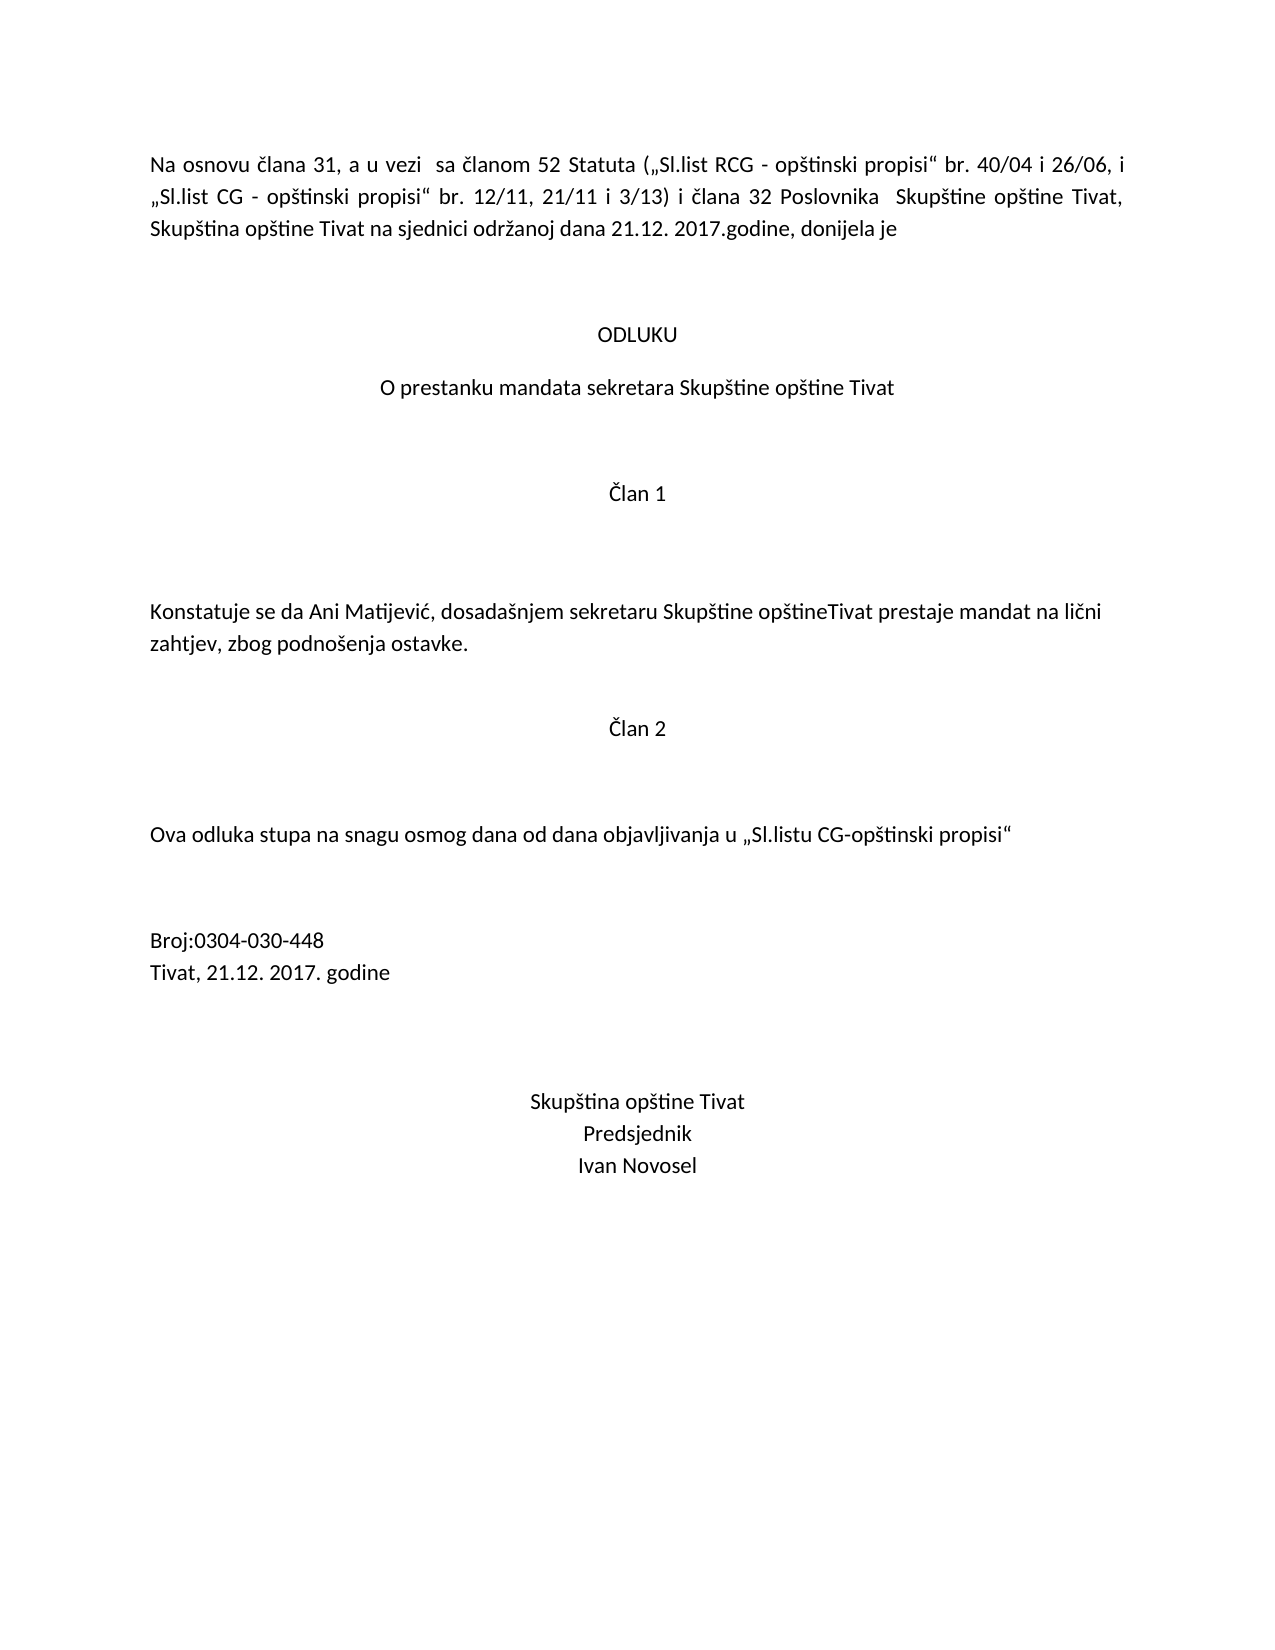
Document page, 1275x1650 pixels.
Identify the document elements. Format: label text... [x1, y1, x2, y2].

text Ova odluka stupa na snagu osmog dana od dana objavljivanja u „Sl.listu CG-opštinski propisi“ [150, 820, 1125, 848]
text Član 2 [150, 714, 1125, 742]
text Predsjednik [150, 1119, 1125, 1147]
text Broj:0304-030-448 [150, 926, 1125, 954]
text Na osnovu člana 31, a u vezi sa članom 52 Statuta („Sl.list RCG - opštinski propisi“ br. 40/04 i 26/06, i „Sl.list CG - opštinski propisi“ br. 12/11, 21/11 i 3/13) i člana 32 Poslovnika Skupštine opštine Tivat, Skupština opštine Tivat na sjednici održanoj dana 21.12. 2017.godine, donijela je [150, 150, 1125, 242]
text O prestanku mandata sekretara Skupštine opštine Tivat [150, 373, 1125, 401]
text Ivan Novosel [150, 1152, 1125, 1180]
text Skupština opštine Tivat [150, 1087, 1125, 1115]
text Tivat, 21.12. 2017. godine [150, 958, 1125, 987]
text Konstatuje se da Ani Matijević, dosadašnjem sekretaru Skupštine opštineTivat prestaje mandat na lični zahtjev, zbog podnošenja ostavke. [150, 597, 1125, 657]
text Član 1 [150, 479, 1125, 507]
text ODLUKU [150, 320, 1125, 348]
